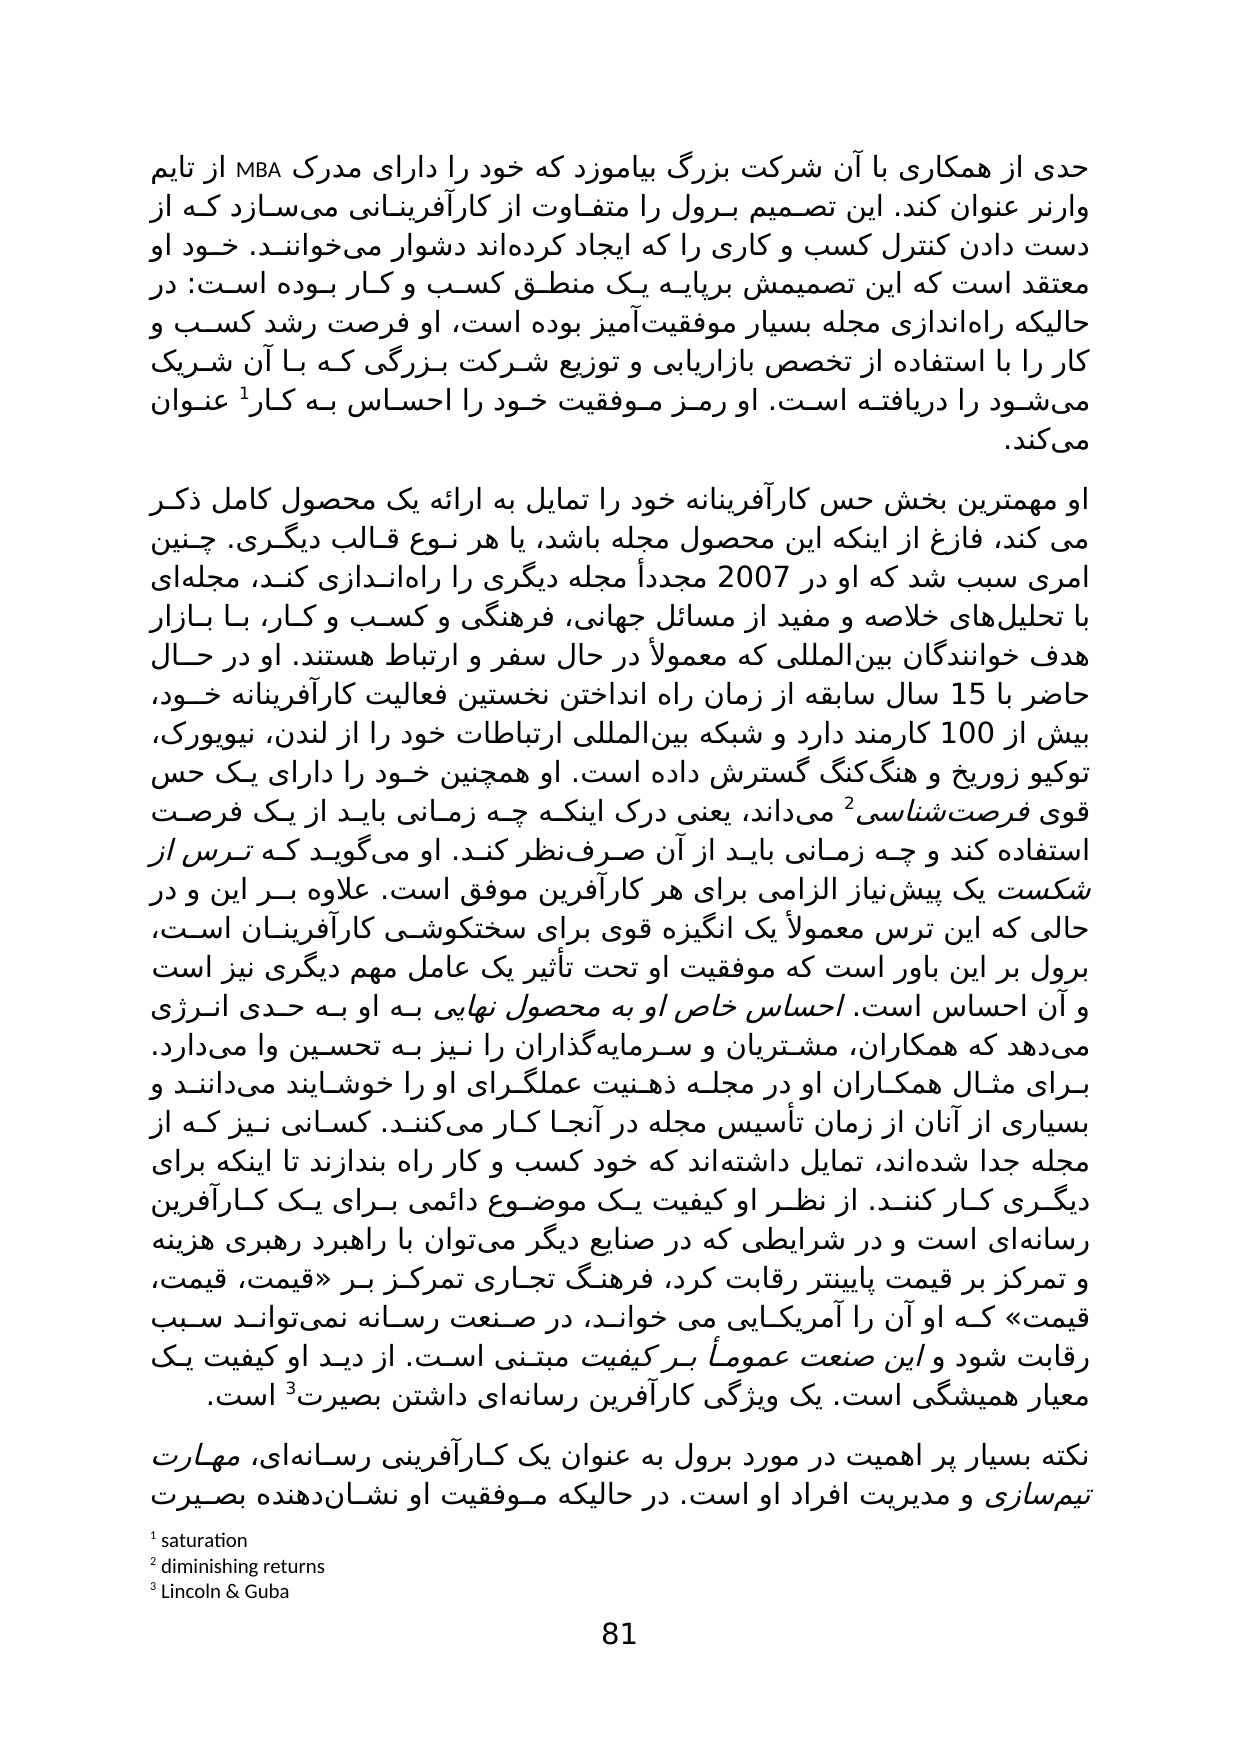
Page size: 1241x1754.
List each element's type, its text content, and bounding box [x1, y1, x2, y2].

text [150, 1438, 1090, 1511]
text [150, 150, 1090, 457]
text او مهمترین بخش حس کارآفرینانه خود را تمایل به ارائه یک محصول کامل ذکر می کند، فازغ از اینکه این محصول مجله باشد، یا هر نوع قالب دیگری. چنین امری سبب شد که او در 2007 مجددأ مجله دیگری را راه‌اندازی کند، مجله‌ای با تحلیل‌های خلاصه و مفید از مسائل جهانی، فرهنگی و کسب و کار، با بازار هدف خوانندگان بین‌المللی که معمولأ در حال سفر و ارتباط هستند. او در حال حاضر با 15 سال سابقه از زمان راه انداختن نخستین فعالیت کارآفرینانه خود، بیش از 100 کارمند دارد و شبکه بین‌المللی ارتباطات خود را از لندن، نیویورک، توکیو زوریخ و هنگ‌کنگ گسترش داده است. او همچنین خود را دارای یک حس قوی فرصت‌شناسی می‌داند، یعنی درک اینکه چه زمانی باید از یک فرصت استفاده کند و چه زمانی باید از آن صرف‌نظر کند. او می‌گوید که ترس از شکست یک پیش‌نیاز الزامی برای هر کارآفرین موفق است. علاوه بر این و در حالی که این ترس معمولأ یک انگیزه قوی برای سختکوشی کارآفرینان است، برول بر این باور است که موفقیت او تحت تأثیر یک عامل مهم دیگری نیز است و آن احساس است. احساس خاص او به محصول نهایی به او به حدی انرژی می‌دهد که همکاران، مشتریان و سرمایه‌گذاران را نیز به تحسین وا می‌دارد. برای مثال همکاران او در مجله ذهنیت عملگرای او را خوشایند می‌دانند و بسیاری از آنان از زمان تأسیس مجله در آنجا کار می‌کنند. کسانی نیز که از مجله جدا شده‌اند، تمایل داشته‌اند که خود کسب و کار راه بندازند تا اینکه برای دیگری کار کنند. از نظر او کیفیت یک موضوع دائمی برای یک کارآفرین رسانه‌ای است و در شرایطی که در صنایع دیگر می‌توان با راهبرد رهبری هزینه و تمرکز بر قیمت پایینتر رقابت کرد، فرهنگ تجاری تمرکز بر «قیمت، قیمت، قیمت» که او آن را آمریکایی می خواند، در صنعت رسانه نمی‌تواند سبب رقابت شود و این صنعت عمومأ بر کیفیت مبتنی است. از دید او کیفیت یک معیار همیشگی است. یک ویژگی کارآفرین رسانه‌ای داشتن بصیرت است. [150, 482, 1090, 1412]
